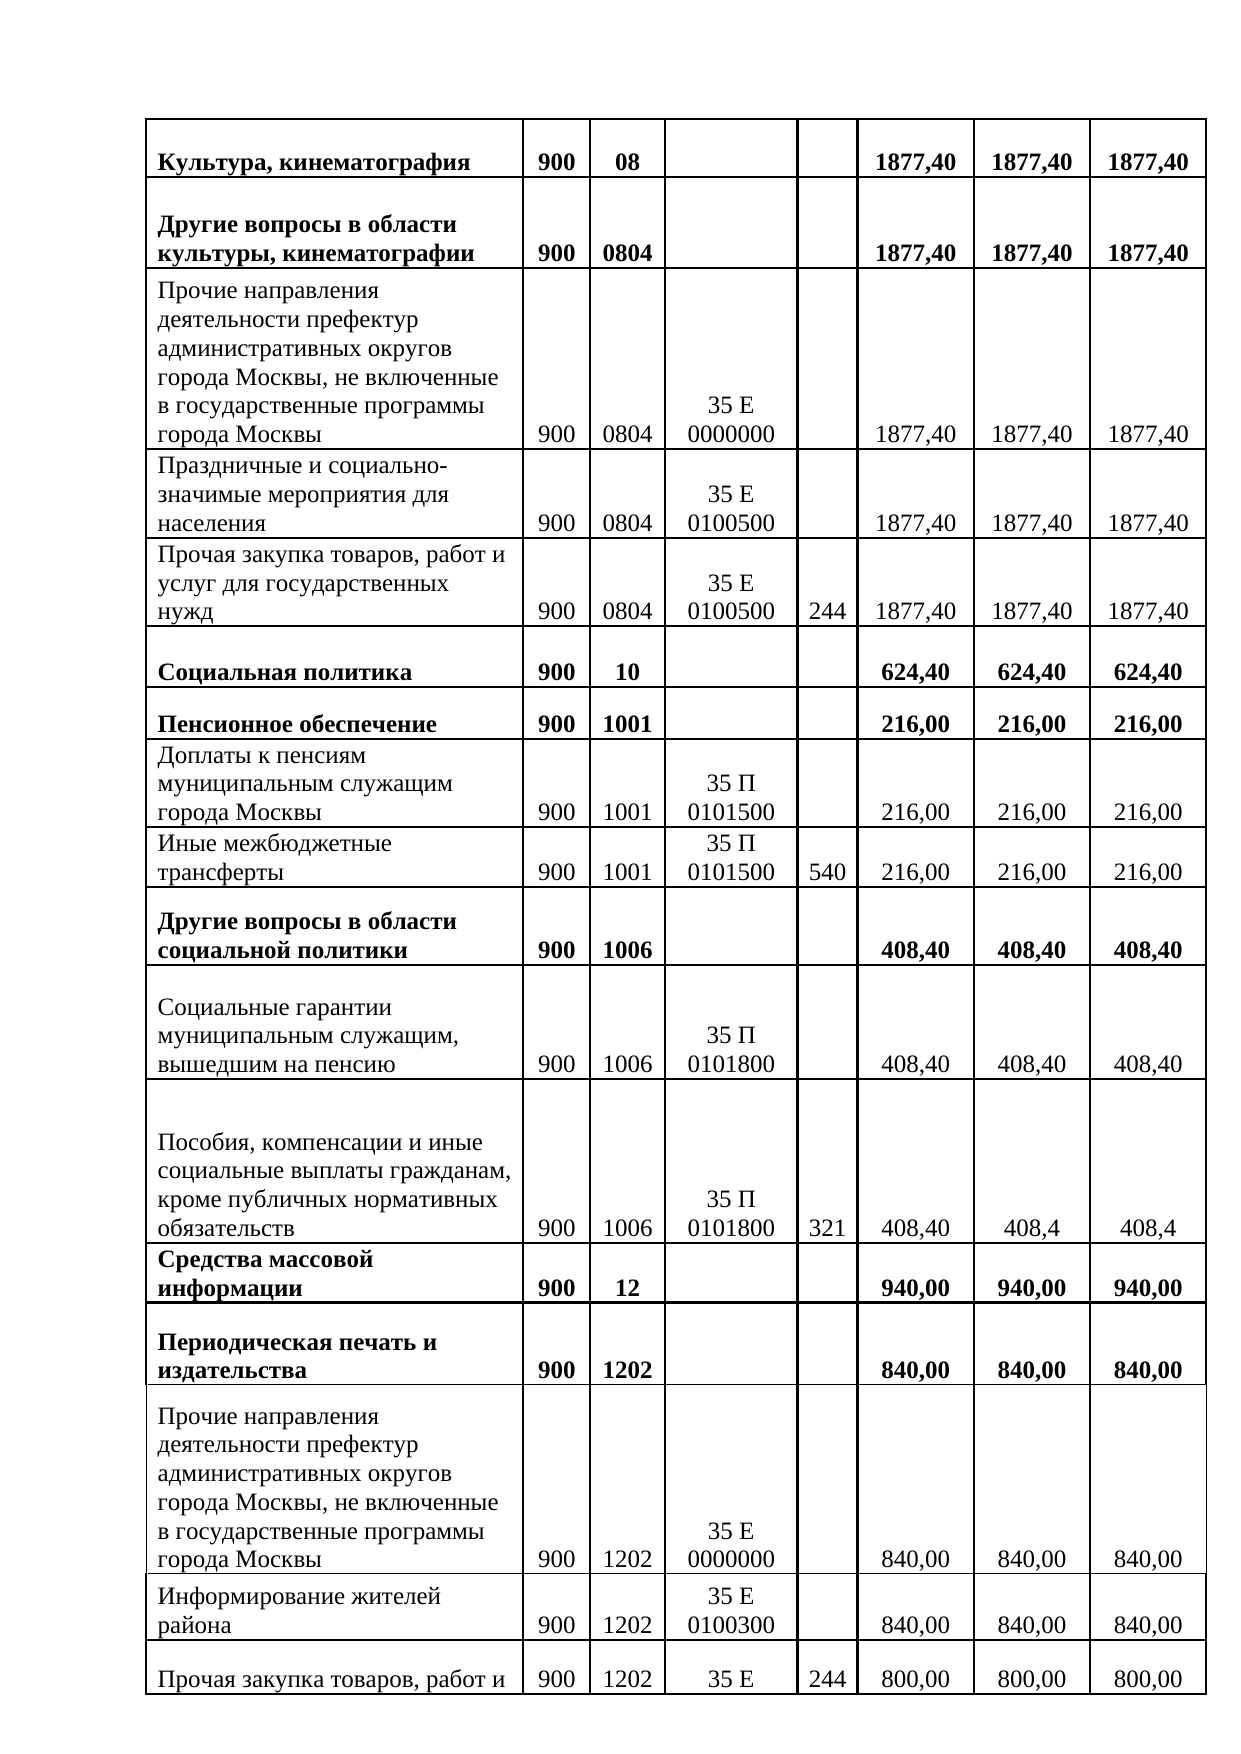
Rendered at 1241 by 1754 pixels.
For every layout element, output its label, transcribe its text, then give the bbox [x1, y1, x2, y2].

table_cell 1001 [591, 740, 664, 826]
table_cell 1877,40 [859, 450, 973, 537]
table_cell 900 [524, 688, 589, 738]
table_cell 1202 [591, 1641, 664, 1693]
table_cell 216,00 [1091, 688, 1205, 738]
table_cell 900 [524, 539, 589, 625]
table_cell 408,40 [859, 888, 973, 964]
table_cell 1877,40 [975, 120, 1089, 176]
table_cell 940,00 [1091, 1244, 1205, 1301]
table_cell [666, 178, 796, 267]
table_cell 216,00 [975, 688, 1089, 738]
table_cell 940,00 [859, 1244, 973, 1301]
table_cell [666, 1244, 796, 1301]
table_cell 840,00 [975, 1385, 1089, 1573]
table_cell 900 [524, 1385, 589, 1573]
table_cell 540 [799, 828, 856, 886]
table_cell [799, 688, 856, 738]
table_cell Иные межбюджетные трансферты [147, 828, 522, 886]
table_cell 0804 [591, 450, 664, 537]
table_cell 35 П 0101500 [666, 828, 796, 886]
table_cell 840,00 [859, 1385, 973, 1573]
table_cell 840,00 [1091, 1304, 1205, 1384]
table_cell 840,00 [859, 1304, 973, 1384]
table_cell 840,00 [859, 1574, 973, 1639]
table_cell 1001 [591, 828, 664, 886]
table_cell Периодическая печать и издательства [147, 1304, 522, 1384]
table_cell 624,40 [1091, 627, 1205, 686]
table_cell 1006 [591, 888, 664, 964]
table_cell 800,00 [859, 1641, 973, 1693]
table_cell [666, 888, 796, 964]
table_cell 900 [524, 740, 589, 826]
table_cell 0804 [591, 539, 664, 625]
table_cell 408,40 [1091, 966, 1205, 1078]
table_cell 216,00 [975, 828, 1089, 886]
table_cell 216,00 [859, 688, 973, 738]
table_cell Средства массовой информации [147, 1244, 522, 1301]
table_cell 900 [524, 1080, 589, 1242]
table_cell 35 Е 0100500 [666, 450, 796, 537]
table_cell 900 [524, 178, 589, 267]
table_cell [799, 178, 856, 267]
table_cell 35 П 0101800 [666, 1080, 796, 1242]
table_cell 624,40 [859, 627, 973, 686]
table_cell [799, 450, 856, 537]
table_cell 35 П 0101500 [666, 740, 796, 826]
table_cell Информирование жителей района [147, 1574, 522, 1639]
table_cell 900 [524, 1244, 589, 1301]
table_cell 900 [524, 1641, 589, 1693]
table_cell 840,00 [1091, 1385, 1206, 1573]
table_cell 900 [524, 1304, 589, 1384]
table_cell 1202 [591, 1385, 664, 1573]
table_cell 35 Е 0000000 [666, 1385, 796, 1573]
table_cell 1877,40 [975, 450, 1089, 537]
table_cell [799, 1244, 856, 1301]
table_cell [799, 888, 856, 964]
table_cell 216,00 [859, 740, 973, 826]
table_cell 08 [591, 120, 664, 176]
table_cell 244 [799, 539, 856, 625]
table_cell 10 [591, 627, 664, 686]
table_cell 1001 [591, 688, 664, 738]
table_cell Культура, кинематография [147, 120, 522, 176]
table_cell [799, 1574, 856, 1639]
table_cell 244 [799, 1641, 856, 1693]
table_cell [799, 1385, 856, 1573]
table_cell 1877,40 [859, 269, 973, 448]
table_cell 840,00 [975, 1574, 1089, 1639]
table_cell 35 Е 0100500 [666, 539, 796, 625]
table_cell 12 [591, 1244, 664, 1301]
table_cell Праздничные и социально-значимые мероприятия для населения [147, 450, 522, 537]
table_cell 216,00 [975, 740, 1089, 826]
table_cell 1202 [591, 1574, 664, 1639]
table_cell [799, 966, 856, 1078]
table_cell Пособия, компенсации и иные социальные выплаты гражданам, кроме публичных нормативных обязательств [147, 1080, 522, 1242]
table_cell [799, 627, 856, 686]
table_cell Социальные гарантии муниципальным служащим, вышедшим на пенсию [147, 966, 522, 1078]
table_cell [799, 269, 856, 448]
table_cell 900 [524, 120, 589, 176]
table_cell 408,4 [975, 1080, 1089, 1242]
table_cell 900 [524, 966, 589, 1078]
table_cell [666, 627, 796, 686]
table_cell 216,00 [1091, 740, 1205, 826]
table_cell 35 Е 0100300 [666, 1574, 796, 1639]
table_cell 0804 [591, 269, 664, 448]
table_cell [799, 740, 856, 826]
table_cell [666, 688, 796, 738]
table_cell 408,40 [1091, 888, 1205, 964]
table_cell 1006 [591, 966, 664, 1078]
table_cell 408,40 [975, 888, 1089, 964]
table_cell 35 Е 0000000 [666, 269, 796, 448]
table_cell 1877,40 [1091, 178, 1205, 267]
table_cell 840,00 [975, 1304, 1089, 1384]
table_cell 1877,40 [1091, 450, 1205, 537]
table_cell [147, 1641, 522, 1693]
table_cell 900 [524, 269, 589, 448]
table_cell 35 Е 0100300 [666, 1641, 796, 1693]
table_cell 940,00 [975, 1244, 1089, 1301]
table_cell 900 [524, 888, 589, 964]
table_cell [799, 1304, 856, 1384]
table_cell 1006 [591, 1080, 664, 1242]
table_cell 216,00 [1091, 828, 1205, 886]
table_cell Социальная политика [147, 627, 522, 686]
table_cell 800,00 [1091, 1641, 1205, 1693]
table_cell Другие вопросы в области социальной политики [147, 888, 522, 964]
table_cell 408,40 [975, 966, 1089, 1078]
table_cell 408,40 [859, 1080, 973, 1242]
table_cell Прочая закупка товаров, работ и услуг для государственных нужд [147, 539, 522, 625]
table_cell [666, 120, 796, 176]
table_cell Другие вопросы в области культуры, кинематографии [147, 178, 522, 267]
table_cell [666, 1304, 796, 1384]
table_cell 408,40 [859, 966, 973, 1078]
table_cell 1877,40 [1091, 269, 1205, 448]
table_cell Прочие направления деятельности префектур административных округов города Москвы, не включенные в государственные программы города Москвы [147, 1385, 522, 1573]
table_cell Прочие направления деятельности префектур административных округов города Москвы, не включенные в государственные программы города Москвы [147, 269, 522, 448]
table_cell 624,40 [975, 627, 1089, 686]
table_cell 216,00 [859, 828, 973, 886]
table_cell 1202 [591, 1304, 664, 1384]
table_cell Доплаты к пенсиям муниципальным служащим города Москвы [147, 740, 522, 826]
table_cell 900 [524, 450, 589, 537]
table_cell [799, 120, 856, 176]
table_cell 35 П 0101800 [666, 966, 796, 1078]
table_cell 0804 [591, 178, 664, 267]
table_cell 1877,40 [975, 269, 1089, 448]
table_cell 800,00 [975, 1641, 1089, 1693]
table_cell 1877,40 [859, 120, 973, 176]
table_cell 1877,40 [859, 178, 973, 267]
table_cell 1877,40 [975, 539, 1089, 625]
table_cell 900 [524, 828, 589, 886]
table_cell 1877,40 [859, 539, 973, 625]
table_cell 900 [524, 627, 589, 686]
table_cell 1877,40 [1091, 539, 1205, 625]
table_cell 408,4 [1091, 1080, 1205, 1242]
table_cell 840,00 [1091, 1574, 1205, 1639]
table_cell 1877,40 [1091, 120, 1205, 176]
table_cell 1877,40 [975, 178, 1089, 267]
table_cell 900 [524, 1574, 589, 1639]
table_cell Пенсионное обеспечение [147, 688, 522, 738]
table_cell 321 [799, 1080, 856, 1242]
